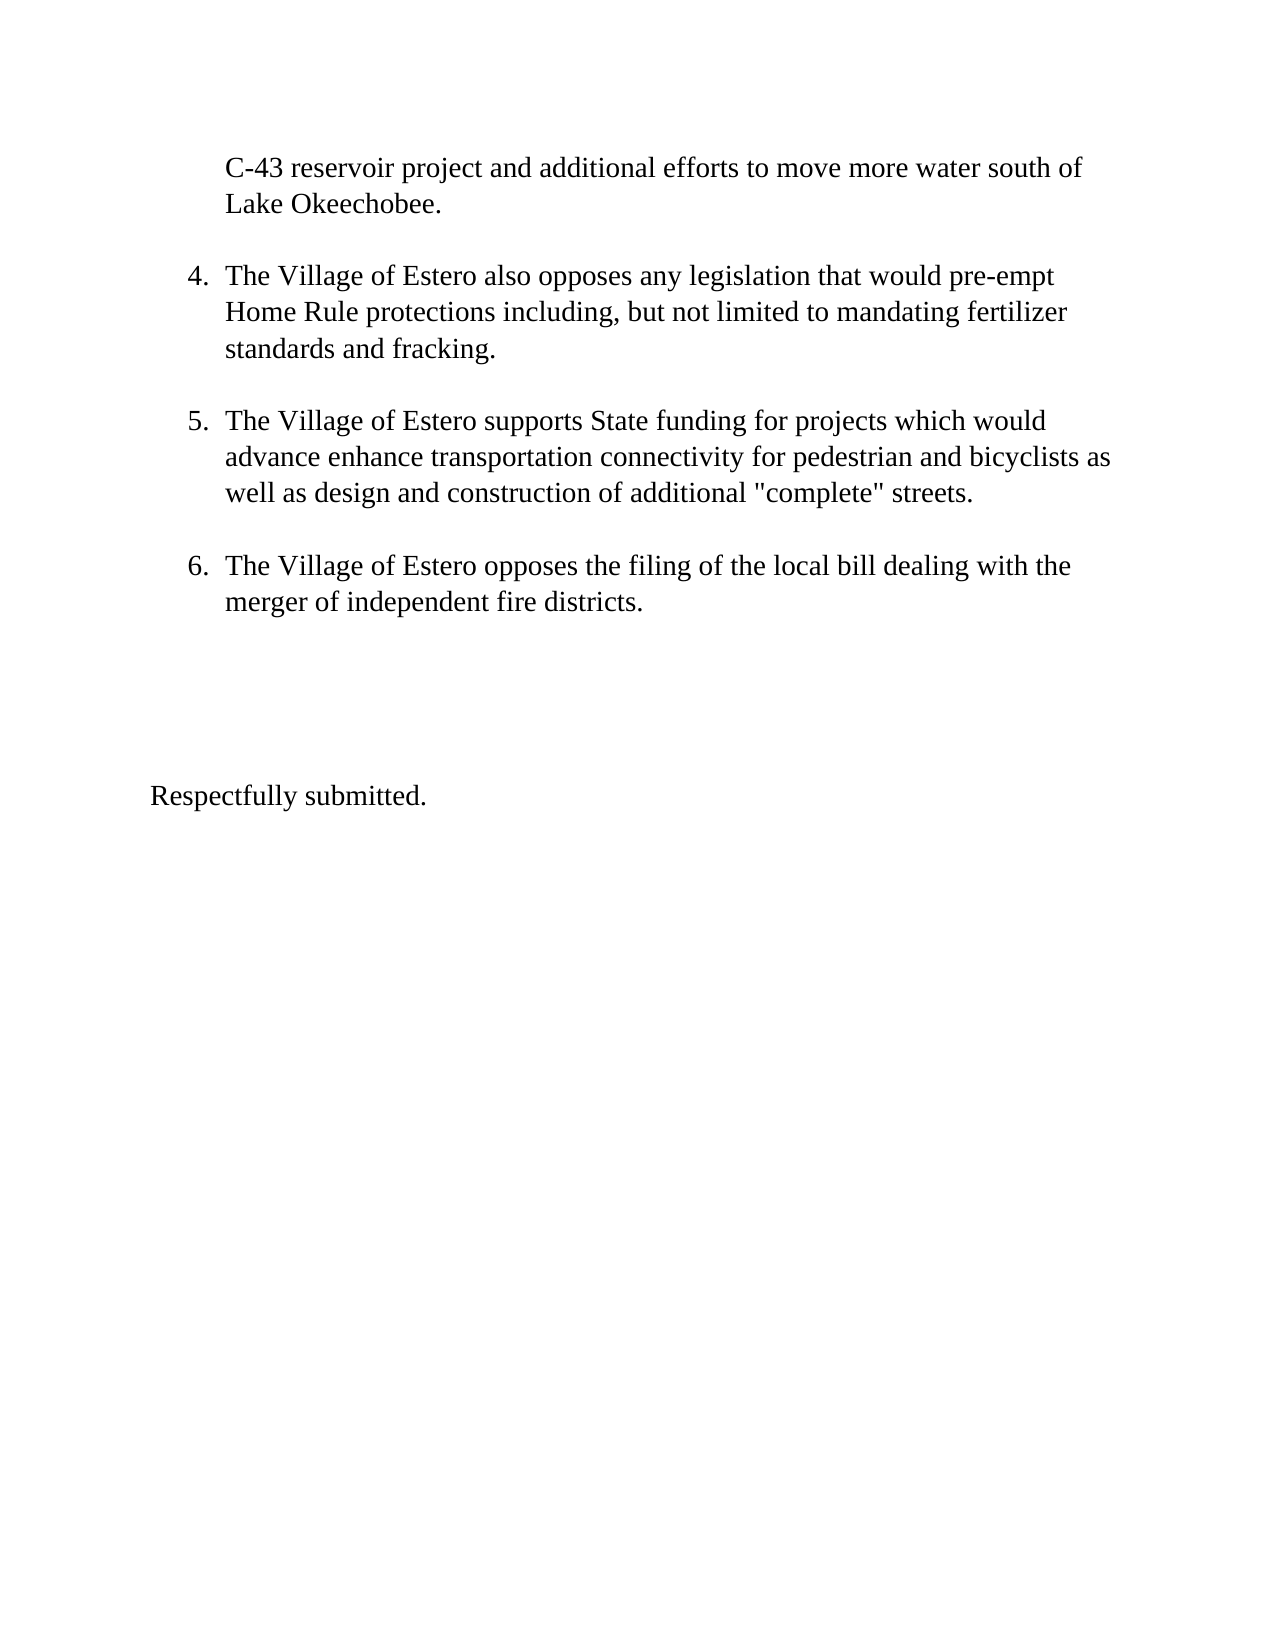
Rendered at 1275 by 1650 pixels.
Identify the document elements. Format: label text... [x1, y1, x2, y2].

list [187, 150, 1125, 220]
text Respectfully submitted. [150, 778, 1125, 812]
list The Village of Estero opposes the filing of the local bill dealing with the merger of independent fire districts. [187, 548, 1125, 617]
list The Village of Estero also opposes any legislation that would pre-empt Home Rule protections including, but not limited to mandating fertilizer standards and fracking. [187, 258, 1125, 364]
list The Village of Estero supports State funding for projects which would advance enhance transportation connectivity for pedestrian and bicyclists as well as design and construction of additional "complete" streets. [187, 403, 1125, 509]
